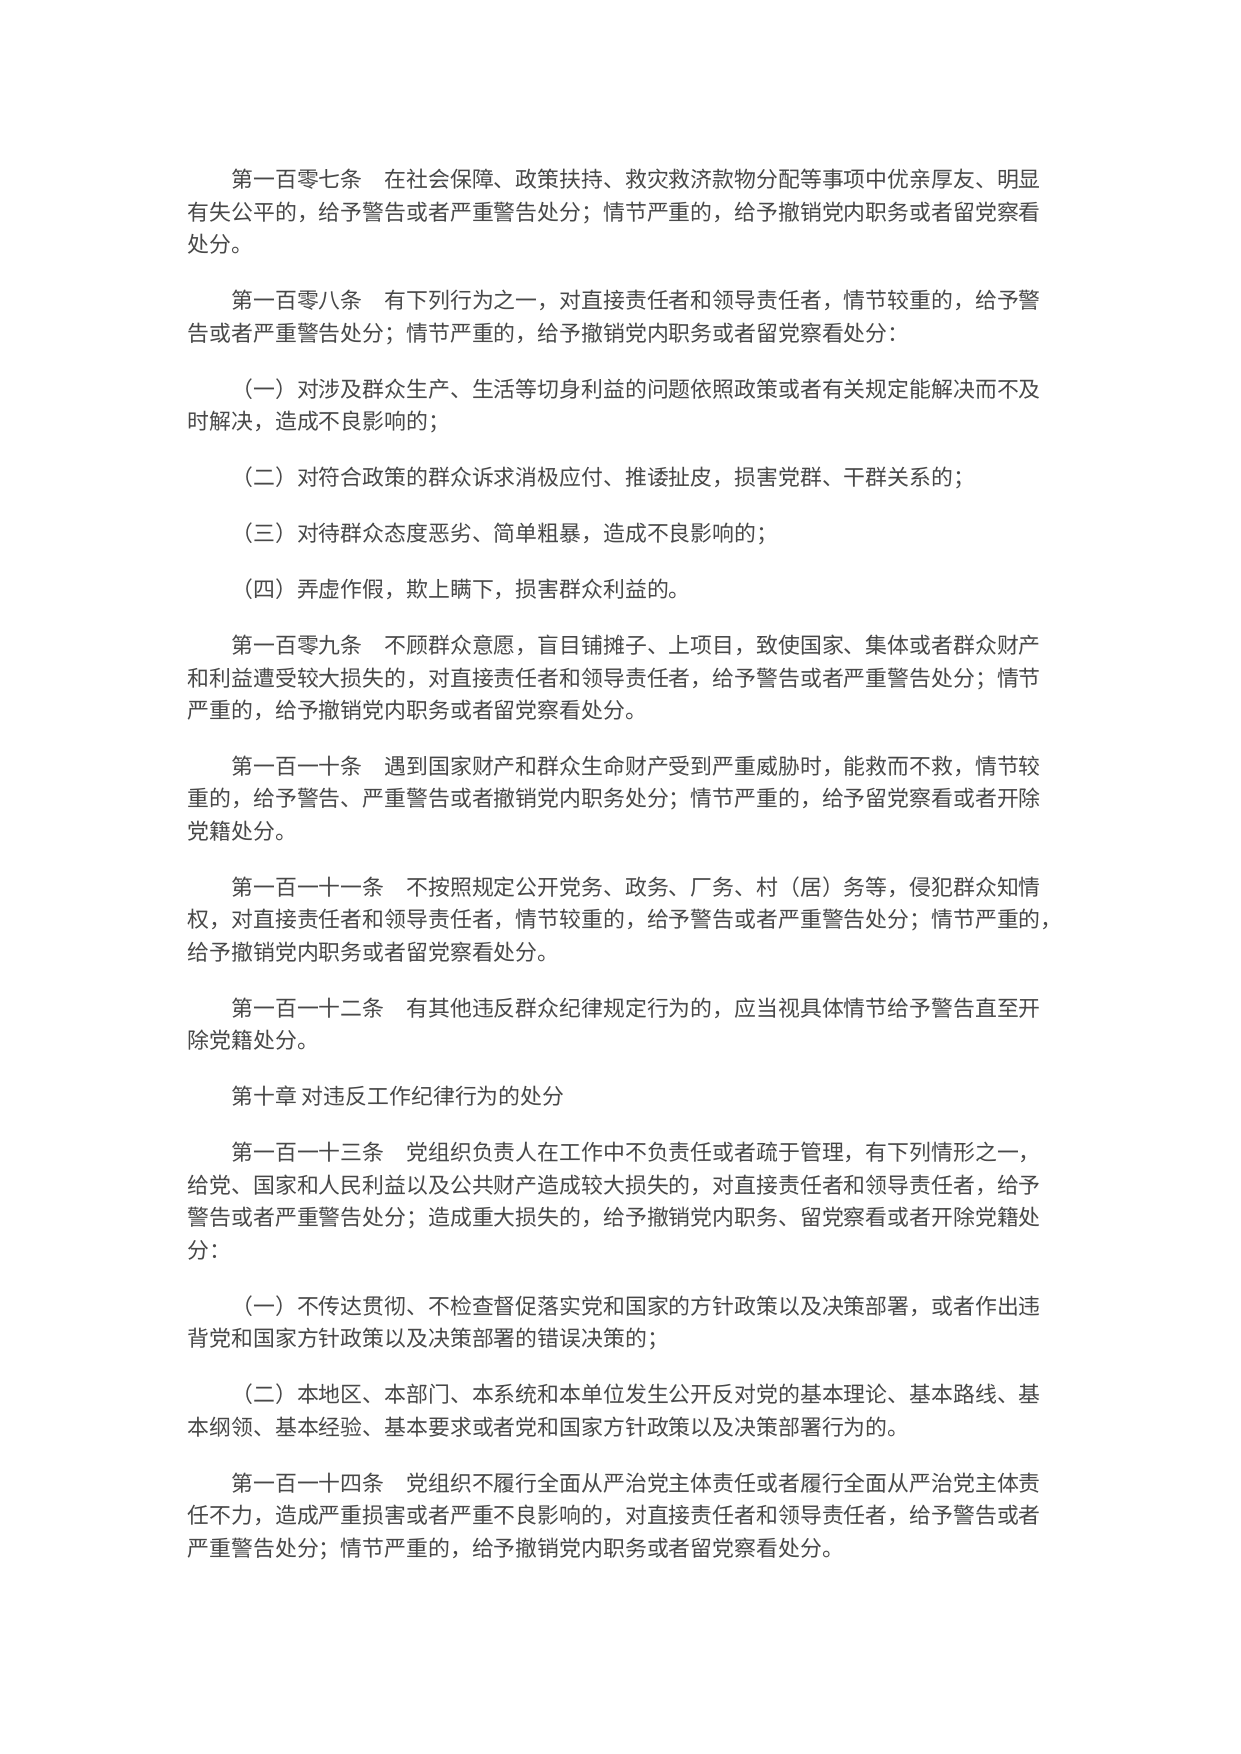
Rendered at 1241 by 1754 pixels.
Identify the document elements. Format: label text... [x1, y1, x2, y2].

text （二）对符合政策的群众诉求消极应付、推诿扯皮，损害党群、干群关系的； [187, 460, 1053, 492]
text （一）对涉及群众生产、生活等切身利益的问题依照政策或者有关规定能解决而不及时解决，造成不良影响的； [187, 371, 1053, 436]
text 第一百一十三条 党组织负责人在工作中不负责任或者疏于管理，有下列情形之一，给党、国家和人民利益以及公共财产造成较大损失的，对直接责任者和领导责任者，给予警告或者严重警告处分；造成重大损失的，给予撤销党内职务、留党察看或者开除党籍处分： [187, 1135, 1053, 1265]
text （二）本地区、本部门、本系统和本单位发生公开反对党的基本理论、基本路线、基本纲领、基本经验、基本要求或者党和国家方针政策以及决策部署行为的。 [187, 1377, 1053, 1442]
text （一）不传达贯彻、不检查督促落实党和国家的方针政策以及决策部署，或者作出违背党和国家方针政策以及决策部署的错误决策的； [187, 1288, 1053, 1353]
text 第一百一十四条 党组织不履行全面从严治党主体责任或者履行全面从严治党主体责任不力，造成严重损害或者严重不良影响的，对直接责任者和领导责任者，给予警告或者严重警告处分；情节严重的，给予撤销党内职务或者留党察看处分。 [187, 1465, 1053, 1563]
text 第一百一十一条 不按照规定公开党务、政务、厂务、村（居）务等，侵犯群众知情权，对直接责任者和领导责任者，情节较重的，给予警告或者严重警告处分；情节严重的，给予撤销党内职务或者留党察看处分。 [187, 869, 1053, 967]
text （三）对待群众态度恶劣、简单粗暴，造成不良影响的； [187, 516, 1053, 548]
text 第一百一十条 遇到国家财产和群众生命财产受到严重威胁时，能救而不救，情节较重的，给予警告、严重警告或者撤销党内职务处分；情节严重的，给予留党察看或者开除党籍处分。 [187, 748, 1053, 846]
text 第一百零八条 有下列行为之一，对直接责任者和领导责任者，情节较重的，给予警告或者严重警告处分；情节严重的，给予撤销党内职务或者留党察看处分： [187, 283, 1053, 348]
text 第一百一十二条 有其他违反群众纪律规定行为的，应当视具体情节给予警告直至开除党籍处分。 [187, 990, 1053, 1055]
text 第十章 对违反工作纪律行为的处分 [187, 1079, 1053, 1111]
text （四）弄虚作假，欺上瞒下，损害群众利益的。 [187, 572, 1053, 604]
text 第一百零九条 不顾群众意愿，盲目铺摊子、上项目，致使国家、集体或者群众财产和利益遭受较大损失的，对直接责任者和领导责任者，给予警告或者严重警告处分；情节严重的，给予撤销党内职务或者留党察看处分。 [187, 628, 1053, 725]
text 第一百零七条 在社会保障、政策扶持、救灾救济款物分配等事项中优亲厚友、明显有失公平的，给予警告或者严重警告处分；情节严重的，给予撤销党内职务或者留党察看处分。 [187, 162, 1053, 259]
